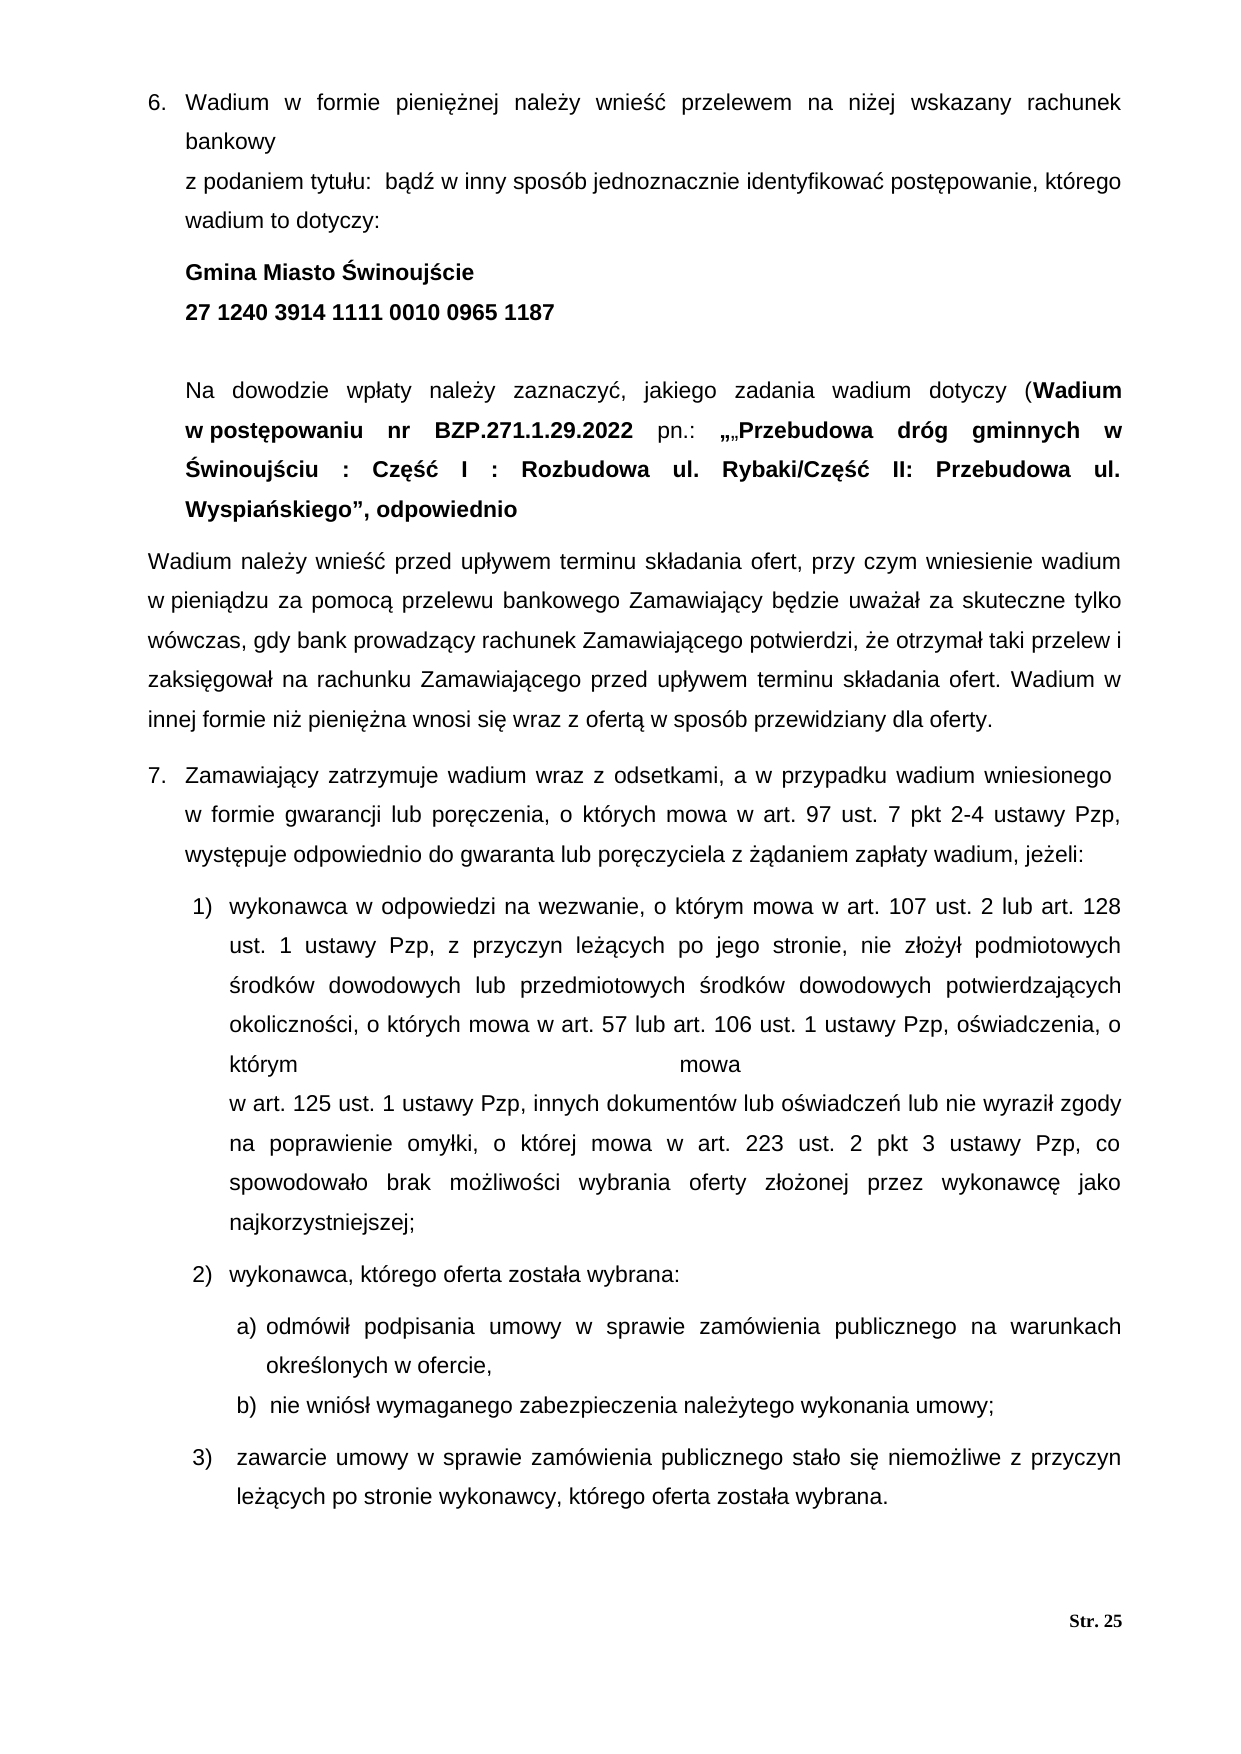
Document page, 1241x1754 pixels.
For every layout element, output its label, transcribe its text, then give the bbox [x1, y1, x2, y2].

text Wadium należy wnieść przed upływem terminu składania ofert, przy czym wniesienie wadium w pieniądzu za pomocą przelewu bankowego Zamawiający będzie uważał za skuteczne tylko wówczas, gdy bank prowadzący rachunek Zamawiającego potwierdzi, że otrzymał taki przelew i zaksięgował na rachunku Zamawiającego przed upływem terminu składania ofert. Wadium w innej formie niż pieniężna wnosi się wraz z ofertą w sposób przewidziany dla oferty. [148, 548, 1122, 732]
list a) odmówił podpisania umowy w sprawie zamówienia publicznego na warunkach określonych w ofercie, [236, 1313, 1122, 1378]
list 3) zawarcie umowy w sprawie zamówienia publicznego stało się niemożliwe z przyczyn leżących po stronie wykonawcy, którego oferta została wybrana. [192, 1444, 1122, 1509]
list wykonawca w odpowiedzi na wezwanie, o którym mowa w art. 107 ust. 2 lub art. 128 ust. 1 ustawy Pzp, z przyczyn leżących po jego stronie, nie złożył podmiotowych środków dowodowych lub przedmiotowych środków dowodowych potwierdzających okoliczności, o których mowa w art. 57 lub art. 106 ust. 1 ustawy Pzp, oświadczenia, o którym mowa w art. 125 ust. 1 ustawy Pzp, innych dokumentów lub oświadczeń lub nie wyraził zgody na poprawienie omyłki, o której mowa w art. 223 ust. 2 pkt 3 ustawy Pzp, co spowodowało brak możliwości wybrania oferty złożonej przez wykonawcę jako najkorzystniejszej; [192, 893, 1122, 1235]
list Wadium w formie pieniężnej należy wnieść przelewem na niżej wskazany rachunek bankowy z podaniem tytułu: bądź w inny sposób jednoznacznie identyfikować postępowanie, którego wadium to dotyczy: [148, 89, 1122, 233]
list b) nie wniósł wymaganego zabezpieczenia należytego wykonania umowy; [236, 1392, 1122, 1418]
list Na dowodzie wpłaty należy zaznaczyć, jakiego zadania wadium dotyczy (Wadium w postępowaniu nr BZP.271.1.29.2022 pn.: „„Przebudowa dróg gminnych w Świnoujściu : Część I : Rozbudowa ul. Rybaki/Część II: Przebudowa ul. Wyspiańskiego”, odpowiednio [185, 377, 1122, 522]
text Gmina Miasto Świnoujście [185, 259, 1122, 285]
list Zamawiający zatrzymuje wadium wraz z odsetkami, a w przypadku wadium wniesionego w formie gwarancji lub poręczenia, o których mowa w art. 97 ust. 7 pkt 2-4 ustawy Pzp, występuje odpowiednio do gwaranta lub poręczyciela z żądaniem zapłaty wadium, jeżeli: [148, 762, 1122, 867]
list wykonawca, którego oferta została wybrana: [192, 1261, 1122, 1287]
text 27 1240 3914 1111 0010 0965 1187 [185, 298, 1122, 325]
